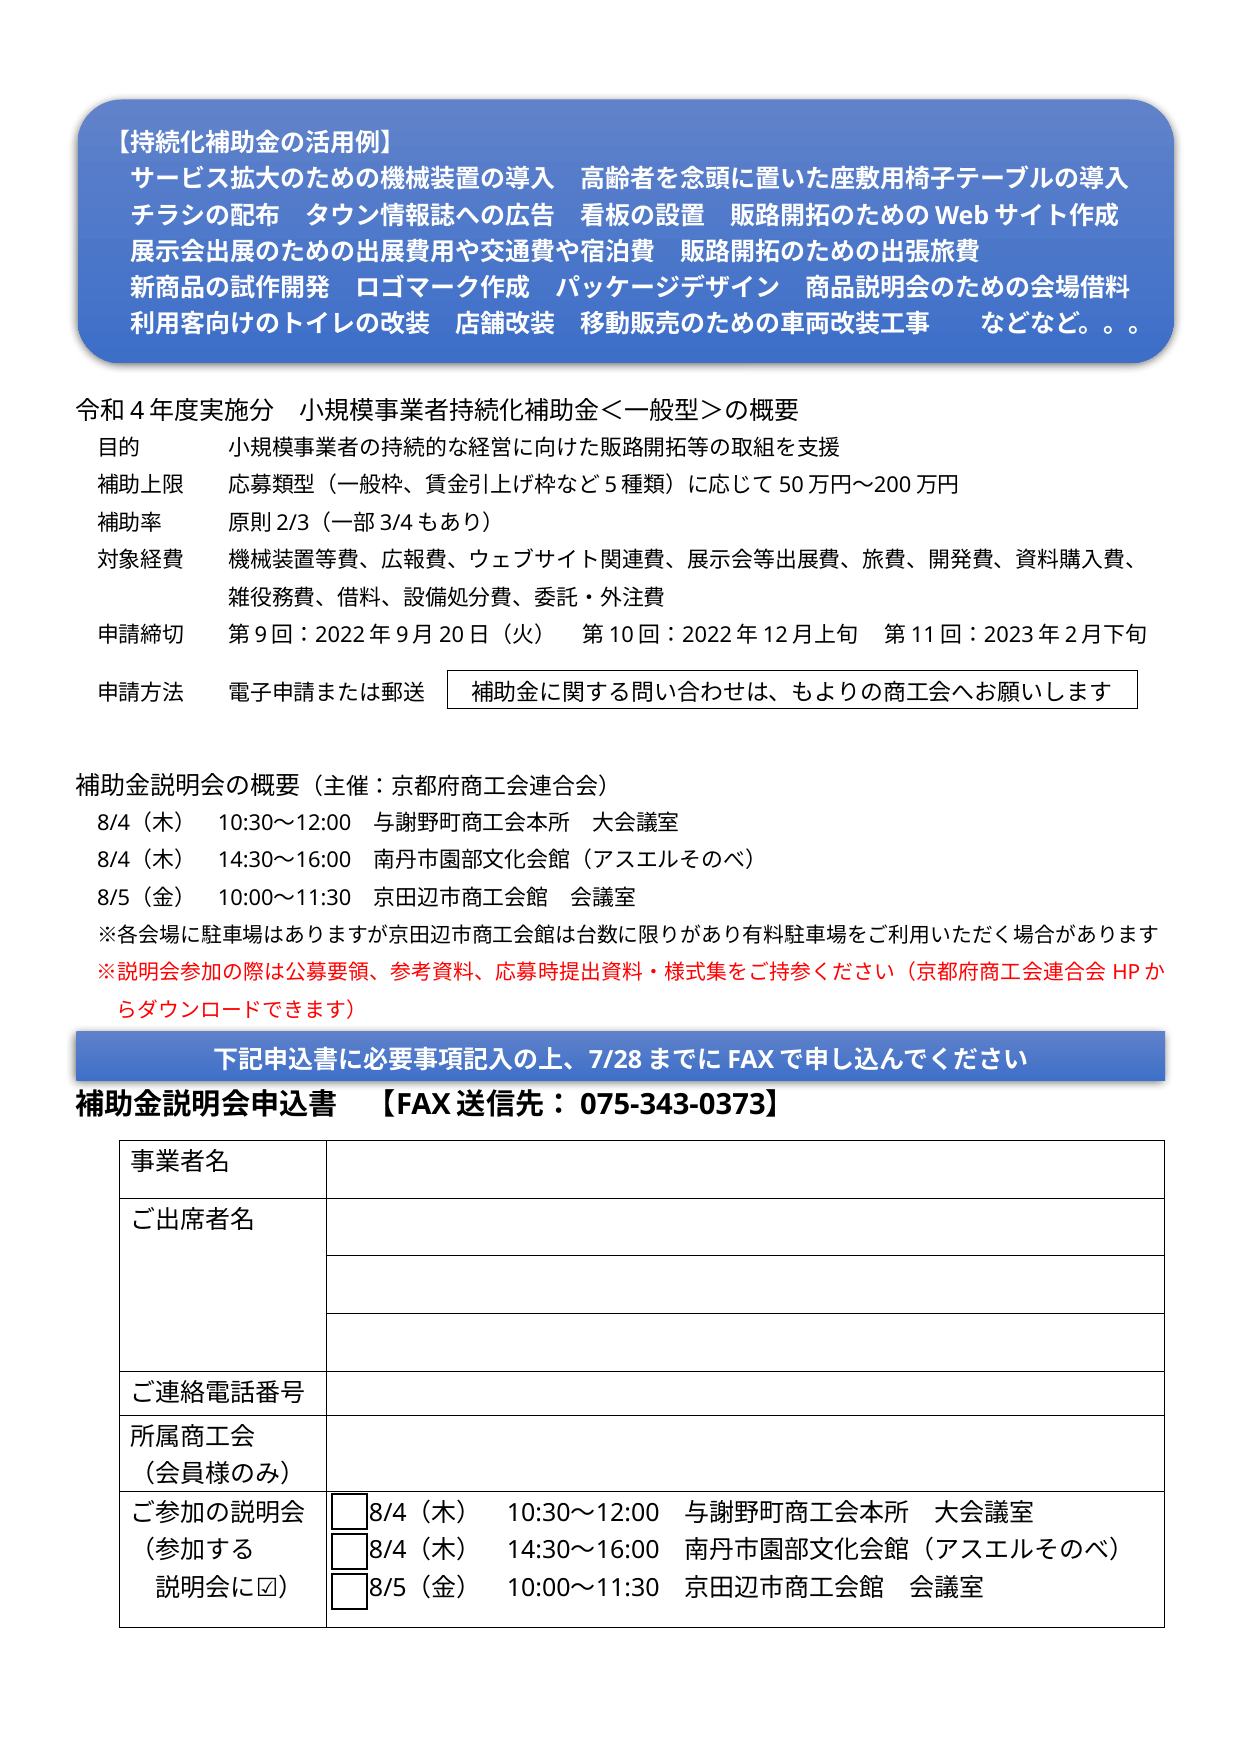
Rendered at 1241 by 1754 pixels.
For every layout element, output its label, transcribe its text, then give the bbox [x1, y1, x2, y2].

table_cell ご連絡電話番号 [120, 1372, 326, 1414]
text 申請締切 第9回：2022年9月20日（火） 第10回：2022年12月上旬 第11回：2023年2月下旬 [75, 614, 1165, 652]
text 8/5（金） 10:00～11:30 京田辺市商工会館 会議室 [75, 877, 1165, 914]
text ※各会場に駐車場はありますが京田辺市商工会館は台数に限りがあり有料駐車場をご利用いただく場合があります [75, 914, 1165, 952]
table_cell ご参加の説明会 （参加する 説明会に☑） [120, 1492, 326, 1627]
text 8/4（木） 14:30～16:00 南丹市園部文化会館（アスエルそのべ） [75, 839, 1165, 877]
table_cell [327, 1199, 1164, 1255]
table_header 事業者名 [120, 1141, 326, 1197]
text 対象経費 機械装置等費、広報費、ウェブサイト関連費、展示会等出展費、旅費、開発費、資料購入費、 [75, 539, 1165, 577]
text 令和4年度実施分 小規模事業者持続化補助金＜一般型＞の概要 [75, 389, 1165, 427]
text 補助金説明会申込書 【FAX送信先： 075-343-0373】 [75, 1088, 1165, 1139]
text ※説明会参加の際は公募要領、参考資料、応募時提出資料・様式集をご持参ください（京都府商工会連合会HPからダウンロードできます） [75, 952, 1165, 1027]
table_cell ご出席者名 [120, 1199, 326, 1371]
text 補助金説明会の概要（主催：京都府商工会連合会） [75, 764, 1165, 802]
text 補助率 原則2/3（一部3/4もあり） [75, 502, 1165, 539]
table_cell 8/4（木） 10:30～12:00 与謝野町商工会本所 大会議室 8/4（木） 14:30～16:00 南丹市園部文化会館（アスエルそのべ） 8/5（金） 10:00～11:30 京田辺市商工会館 会議室 [327, 1492, 1164, 1627]
table_header [327, 1141, 1164, 1197]
text 雑役務費、借料、設備処分費、委託・外注費 [75, 577, 1165, 614]
table_cell [327, 1256, 1164, 1313]
text 補助上限 応募類型（一般枠、賃金引上げ枠など5種類）に応じて50万円～200万円 [75, 464, 1165, 502]
table_cell [327, 1314, 1164, 1371]
text 申請方法 電子申請または郵送 補助金に関する問い合わせは、もよりの商工会へお願いします [75, 652, 1165, 727]
table_cell [327, 1372, 1164, 1414]
text 8/4（木） 10:30～12:00 与謝野町商工会本所 大会議室 [75, 802, 1165, 839]
table_cell 所属商工会 （会員様のみ） [120, 1416, 326, 1491]
table_cell [327, 1416, 1164, 1491]
text 目的 小規模事業者の持続的な経営に向けた販路開拓等の取組を支援 [75, 427, 1165, 464]
